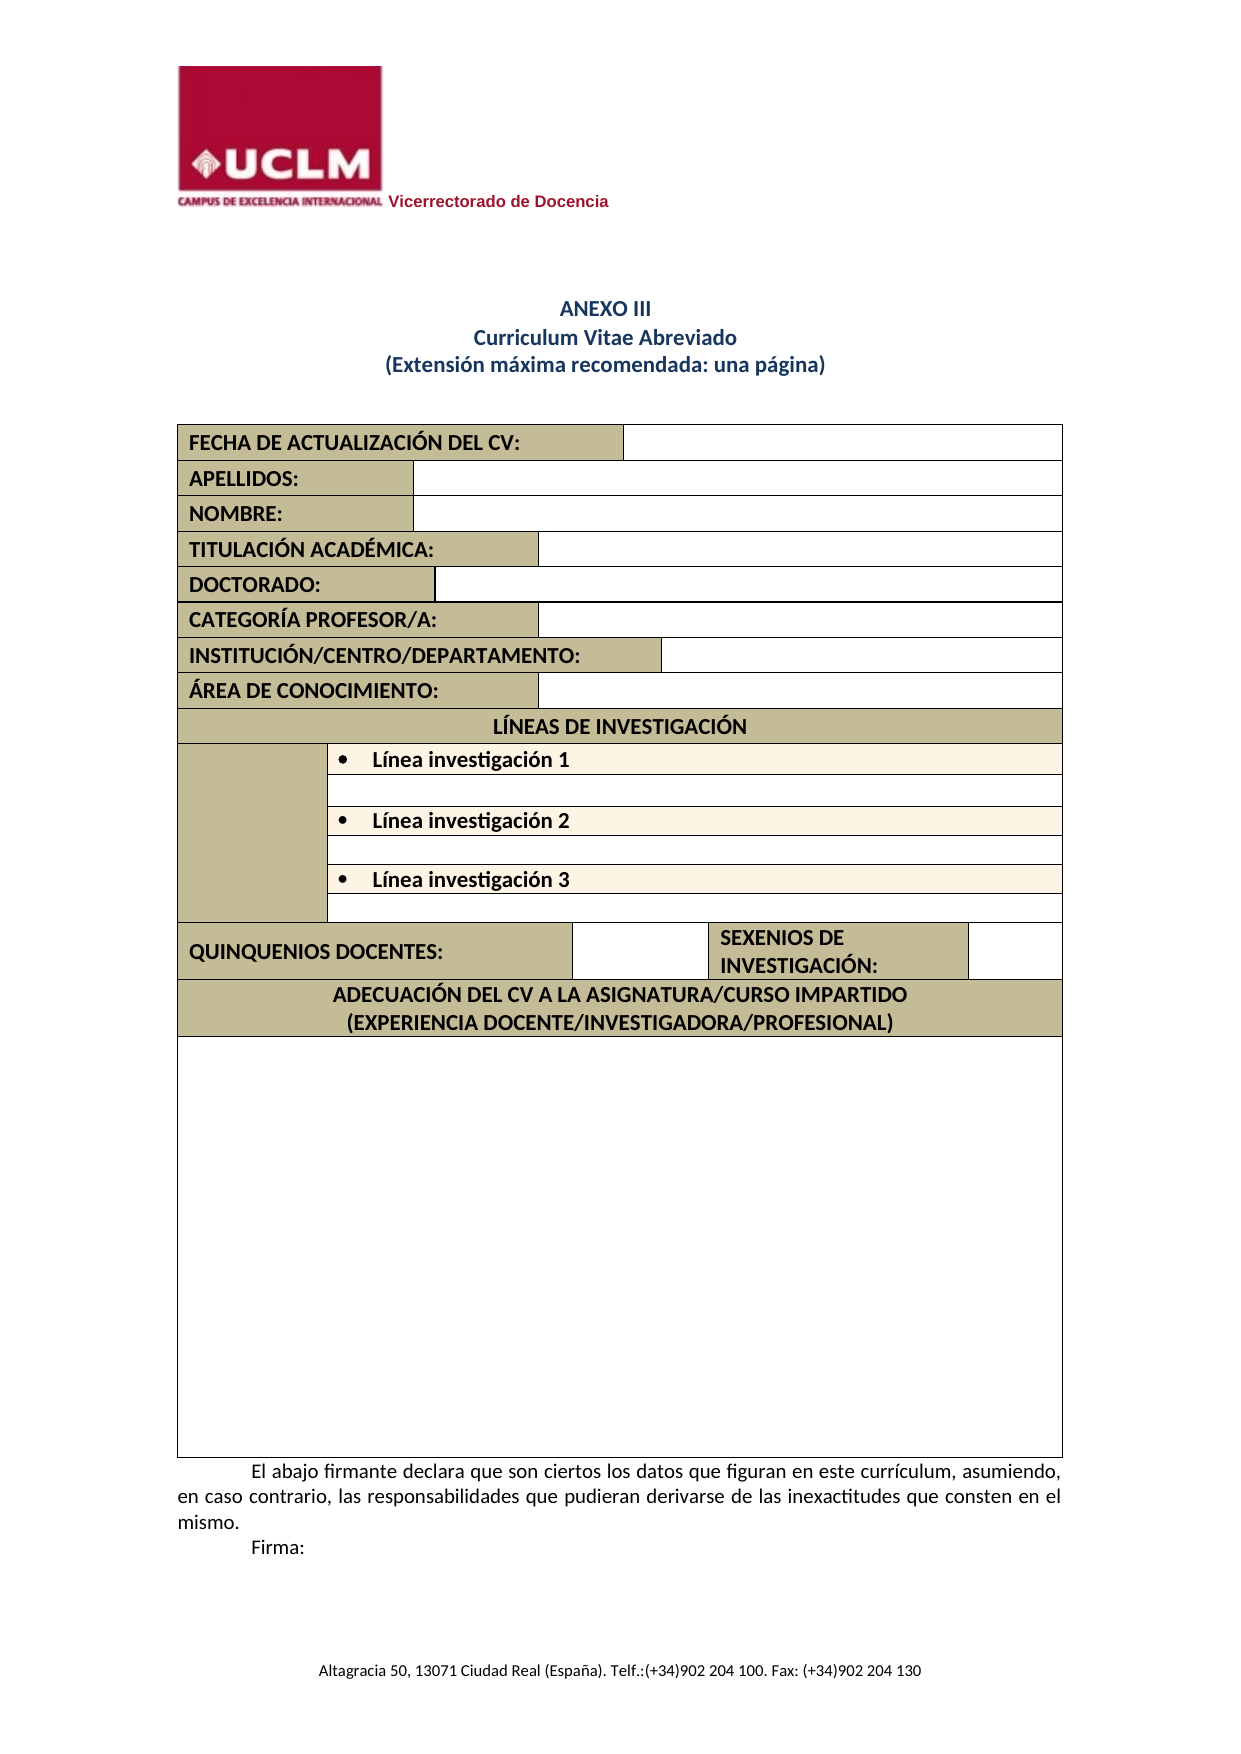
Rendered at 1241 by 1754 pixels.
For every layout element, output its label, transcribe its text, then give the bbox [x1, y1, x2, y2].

table_header [624, 425, 1062, 460]
table_cell [178, 744, 327, 922]
table_cell LÍNEAS DE INVESTIGACIÓN [178, 709, 1062, 743]
table_cell [328, 894, 1062, 922]
text El abajo firmante declara que son ciertos los datos que figuran en este currículum, asumiendo, en caso contrario, las responsabilidades que pudieran derivarse de las inexactitudes que consten en el mismo. [177, 1458, 1063, 1534]
table_cell [178, 1037, 1062, 1457]
text Firma: [177, 1534, 1063, 1560]
table_cell [539, 532, 1062, 566]
table_cell [414, 461, 1062, 495]
table_cell [328, 836, 1062, 864]
table_cell [539, 603, 1062, 637]
table_cell INSTITUCIÓN/CENTRO/DEPARTAMENTO: [178, 638, 661, 672]
table_cell [414, 496, 1062, 531]
table_cell SEXENIOS DE INVESTIGACIÓN: [709, 923, 968, 979]
table_cell APELLIDOS: [178, 461, 413, 495]
picture [177, 66, 384, 207]
table_cell [969, 923, 1062, 979]
table_cell ÁREA DE CONOCIMIENTO: [178, 673, 538, 708]
table_cell CATEGORÍA PROFESOR/A: [178, 603, 538, 637]
table_cell [539, 673, 1062, 708]
text ANEXO III [148, 294, 1063, 323]
text Curriculum Vitae Abreviado [148, 323, 1063, 351]
table_cell Línea investigación 1 [328, 744, 1062, 774]
table_cell Línea investigación 3 [328, 865, 1062, 893]
table_cell [328, 775, 1062, 806]
table_cell [436, 567, 1062, 601]
table_cell Adecuación del CV a la asignatura/CURSO impartidO (experiencia docente/INVESTIGADORA/profesional) [178, 980, 1062, 1036]
table_cell NOMBRE: [178, 496, 413, 531]
table_cell DOCTORADO: [178, 567, 434, 601]
table_cell [662, 638, 1062, 672]
table_cell QUINQUENIOS DOCENTES: [178, 923, 572, 979]
table_cell [573, 923, 708, 979]
table_header FECHA DE ACTUALIZACIÓN DEL CV: [178, 425, 623, 460]
table_cell TITULACIÓN ACADÉMICA: [178, 532, 538, 566]
text (Extensión máxima recomendada: una página) [148, 351, 1063, 379]
table_cell Línea investigación 2 [328, 807, 1062, 834]
